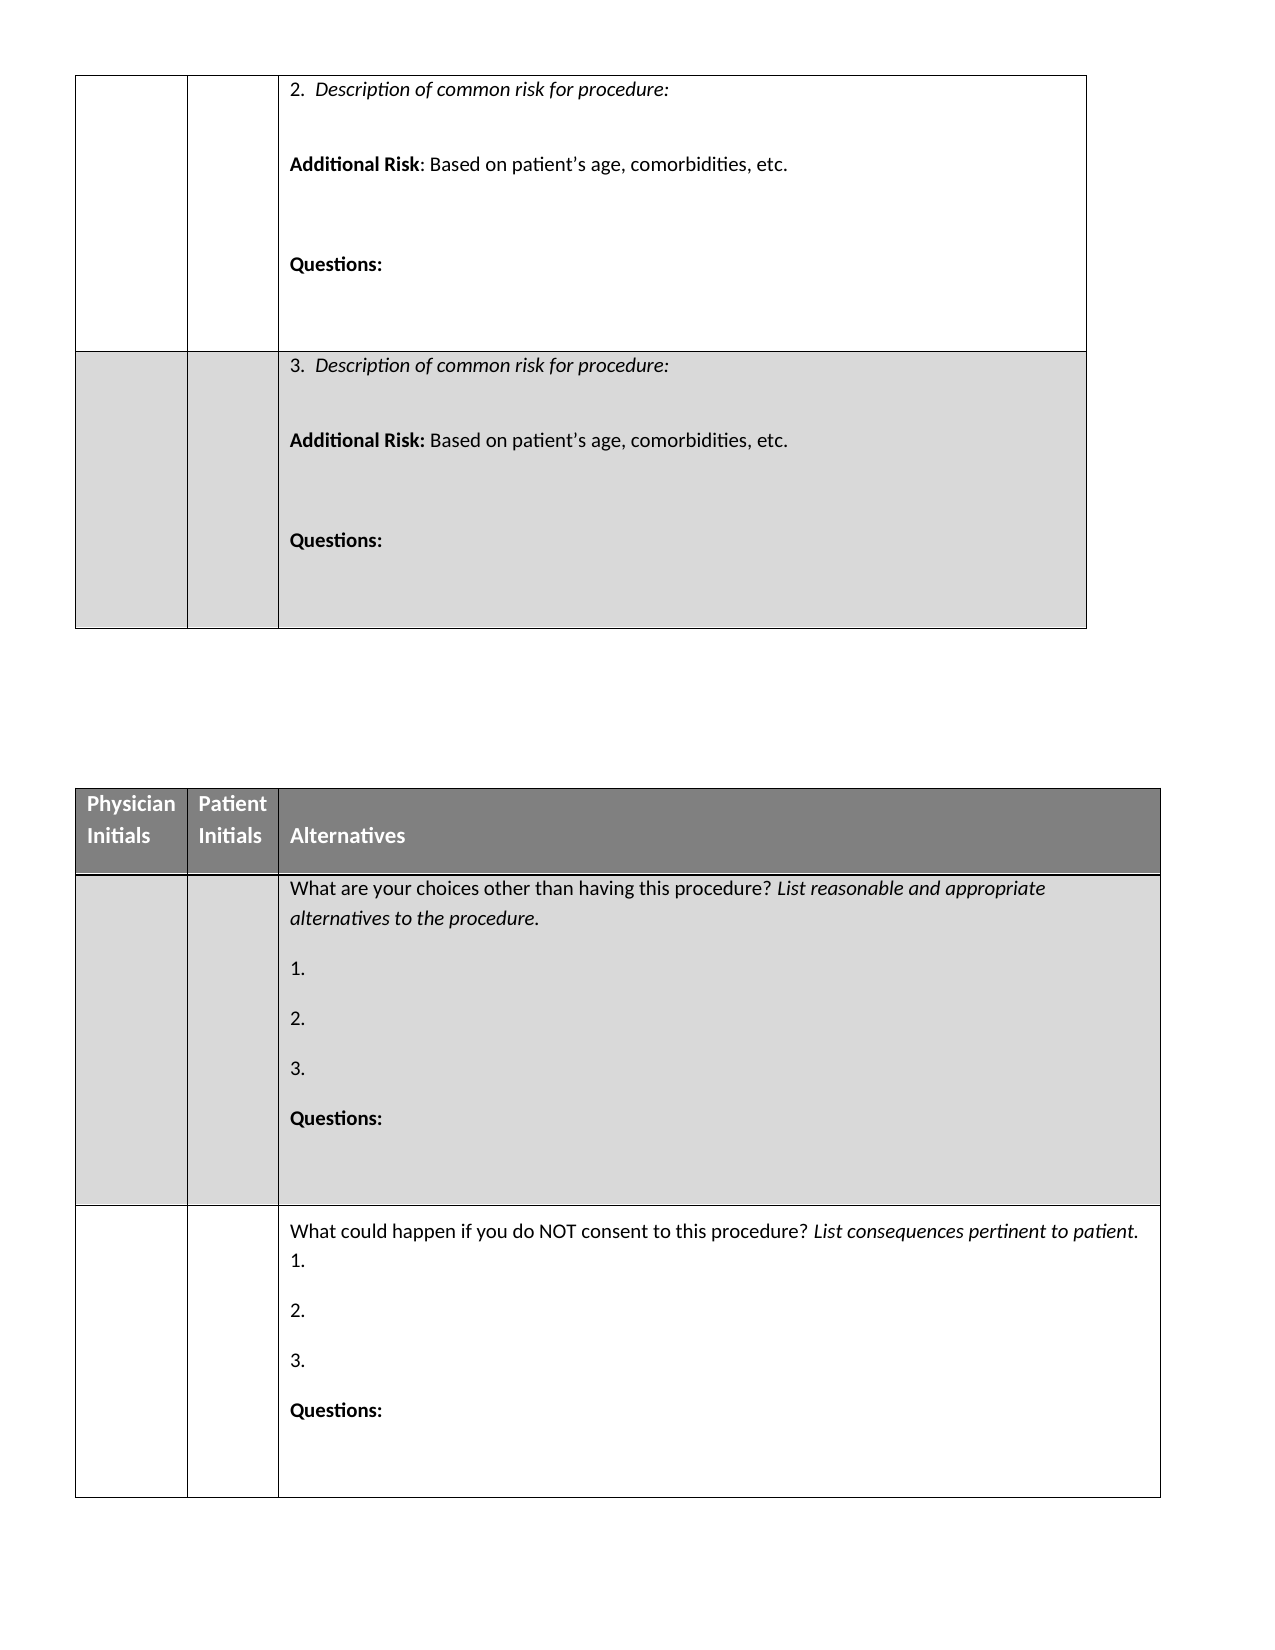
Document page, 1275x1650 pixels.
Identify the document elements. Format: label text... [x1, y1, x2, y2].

table_cell [76, 76, 187, 351]
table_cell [279, 76, 1086, 351]
table_cell [188, 1206, 278, 1497]
table_cell [76, 1206, 187, 1497]
table_cell What are your choices other than having this procedure? List reasonable and appropriate alternatives to the procedure. 1. 2. 3. Questions: [279, 876, 1160, 1204]
table_cell [188, 76, 278, 351]
table_header Physician Initials [76, 789, 187, 873]
table_cell [188, 352, 278, 627]
table_cell [76, 352, 187, 627]
table_cell [76, 876, 187, 1204]
table_cell [188, 876, 278, 1204]
table_header Alternatives [279, 789, 1160, 873]
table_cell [279, 352, 1086, 627]
table_cell What could happen if you do NOT consent to this procedure? List consequences pertinent to patient. 1. 2. 3. Questions: [279, 1206, 1160, 1497]
table_header Patient Initials [188, 789, 278, 873]
